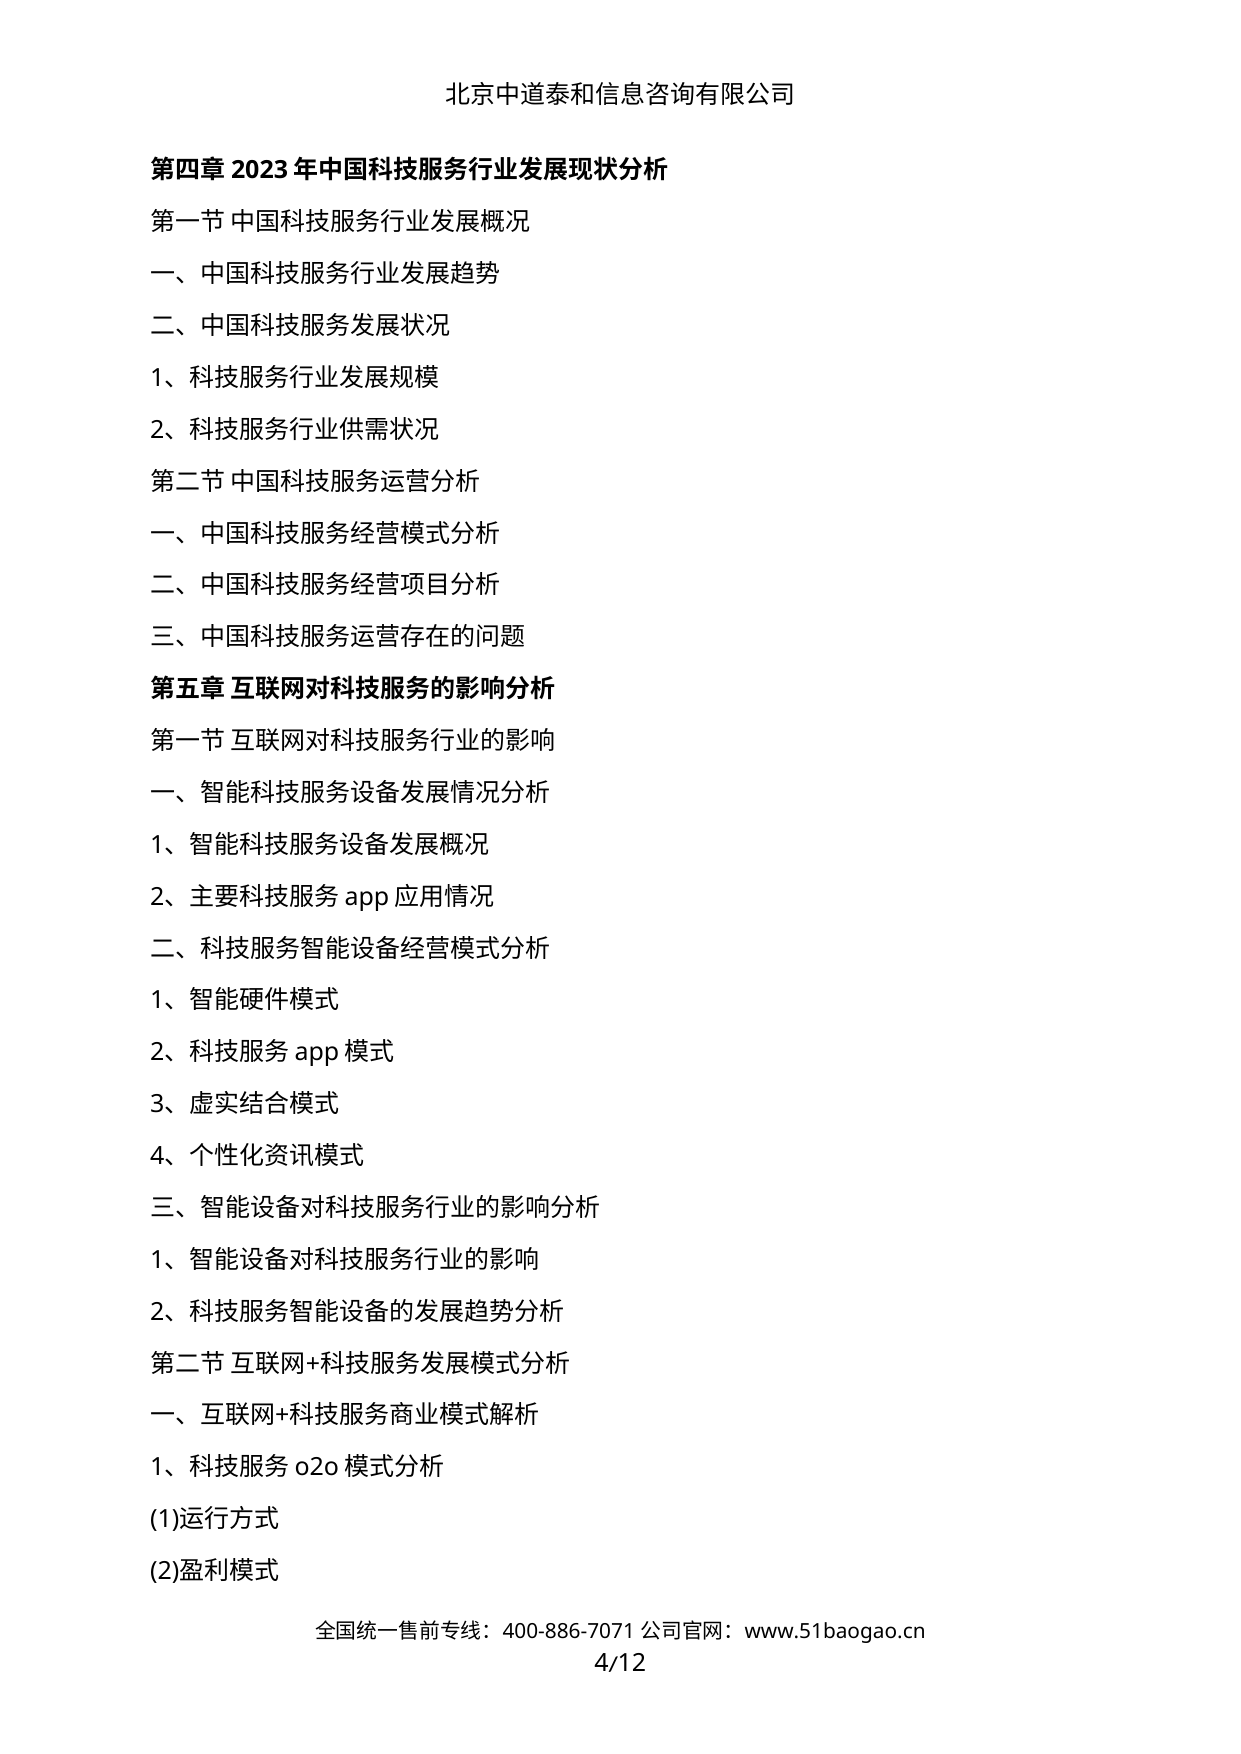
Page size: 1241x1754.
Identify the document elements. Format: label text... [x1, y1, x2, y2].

text 2、主要科技服务app应用情况 [150, 876, 1090, 912]
text 第四章 2023年中国科技服务行业发展现状分析 [150, 150, 1090, 186]
text 2、科技服务app模式 [150, 1032, 1090, 1068]
text 1、智能硬件模式 [150, 980, 1090, 1016]
text 1、科技服务o2o模式分析 [150, 1447, 1090, 1483]
text 3、虚实结合模式 [150, 1084, 1090, 1120]
text 1、智能设备对科技服务行业的影响 [150, 1239, 1090, 1276]
text 二、中国科技服务经营项目分析 [150, 565, 1090, 601]
text 第五章 互联网对科技服务的影响分析 [150, 669, 1090, 705]
text 2、科技服务行业供需状况 [150, 409, 1090, 446]
text (1)运行方式 [150, 1499, 1090, 1535]
text 一、中国科技服务行业发展趋势 [150, 254, 1090, 290]
text 二、科技服务智能设备经营模式分析 [150, 928, 1090, 964]
text 1、智能科技服务设备发展概况 [150, 824, 1090, 861]
text 三、中国科技服务运营存在的问题 [150, 617, 1090, 653]
text 第二节 中国科技服务运营分析 [150, 461, 1090, 497]
text 一、中国科技服务经营模式分析 [150, 513, 1090, 549]
text 三、智能设备对科技服务行业的影响分析 [150, 1187, 1090, 1224]
text 第一节 中国科技服务行业发展概况 [150, 202, 1090, 238]
text (2)盈利模式 [150, 1551, 1090, 1587]
text 1、科技服务行业发展规模 [150, 357, 1090, 394]
text 一、互联网+科技服务商业模式解析 [150, 1395, 1090, 1431]
text 4、个性化资讯模式 [150, 1136, 1090, 1172]
text 2、科技服务智能设备的发展趋势分析 [150, 1291, 1090, 1327]
text 第一节 互联网对科技服务行业的影响 [150, 721, 1090, 757]
text 第二节 互联网+科技服务发展模式分析 [150, 1343, 1090, 1379]
text 一、智能科技服务设备发展情况分析 [150, 772, 1090, 809]
text 二、中国科技服务发展状况 [150, 306, 1090, 342]
